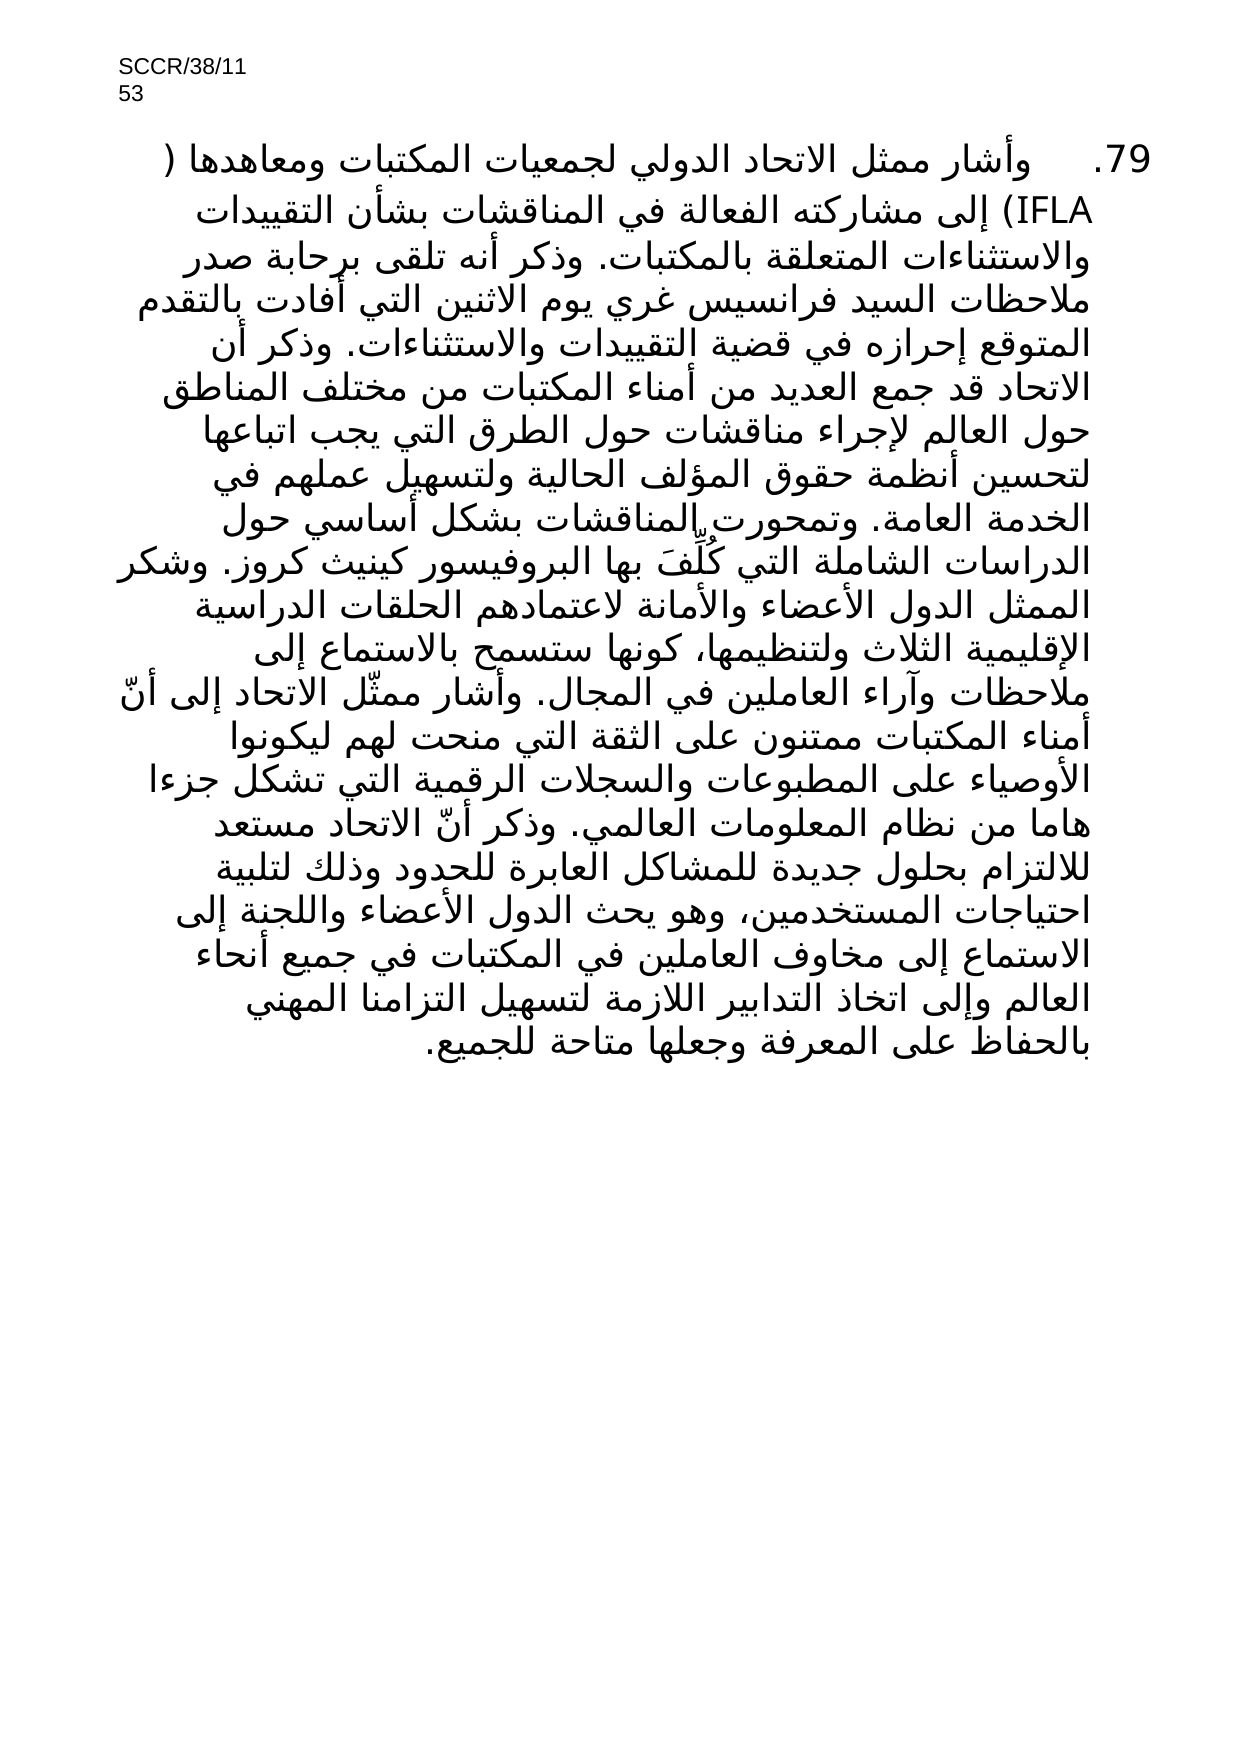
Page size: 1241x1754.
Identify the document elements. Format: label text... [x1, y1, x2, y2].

list وأشار ممثل الاتحاد الدولي لجمعيات المكتبات ومعاهدها (IFLA) إلى مشاركته الفعالة في المناقشات بشأن التقييدات والاستثناءات المتعلقة بالمكتبات. وذكر أنه تلقى برحابة صدر ملاحظات السيد فرانسيس غري يوم الاثنين التي أفادت بالتقدم المتوقع إحرازه في قضية التقييدات والاستثناءات. وذكر أن الاتحاد قد جمع العديد من أمناء المكتبات من مختلف المناطق حول العالم لإجراء مناقشات حول الطرق التي يجب اتباعها لتحسين أنظمة حقوق المؤلف الحالية ولتسهيل عملهم في الخدمة العامة. وتمحورت المناقشات بشكل أساسي حول الدراسات الشاملة التي كُلِّفَ بها البروفيسور كينيث كروز. وشكر الممثل الدول الأعضاء والأمانة لاعتمادهم الحلقات الدراسية الإقليمية الثلاث ولتنظيمها، كونها ستسمح بالاستماع إلى ملاحظات وآراء العاملين في المجال. وأشار ممثّل الاتحاد إلى أنّ أمناء المكتبات ممتنون على الثقة التي منحت لهم ليكونوا الأوصياء على المطبوعات والسجلات الرقمية التي تشكل جزءا هاما من نظام المعلومات العالمي. وذكر أنّ الاتحاد مستعد للالتزام بحلول جديدة للمشاكل العابرة للحدود وذلك لتلبية احتياجات المستخدمين، وهو يحث الدول الأعضاء واللجنة إلى الاستماع إلى مخاوف العاملين في المكتبات في جميع أنحاء العالم وإلى اتخاذ التدابير اللازمة لتسهيل التزامنا المهني بالحفاظ على المعرفة وجعلها متاحة للجميع. [118, 132, 1092, 1063]
